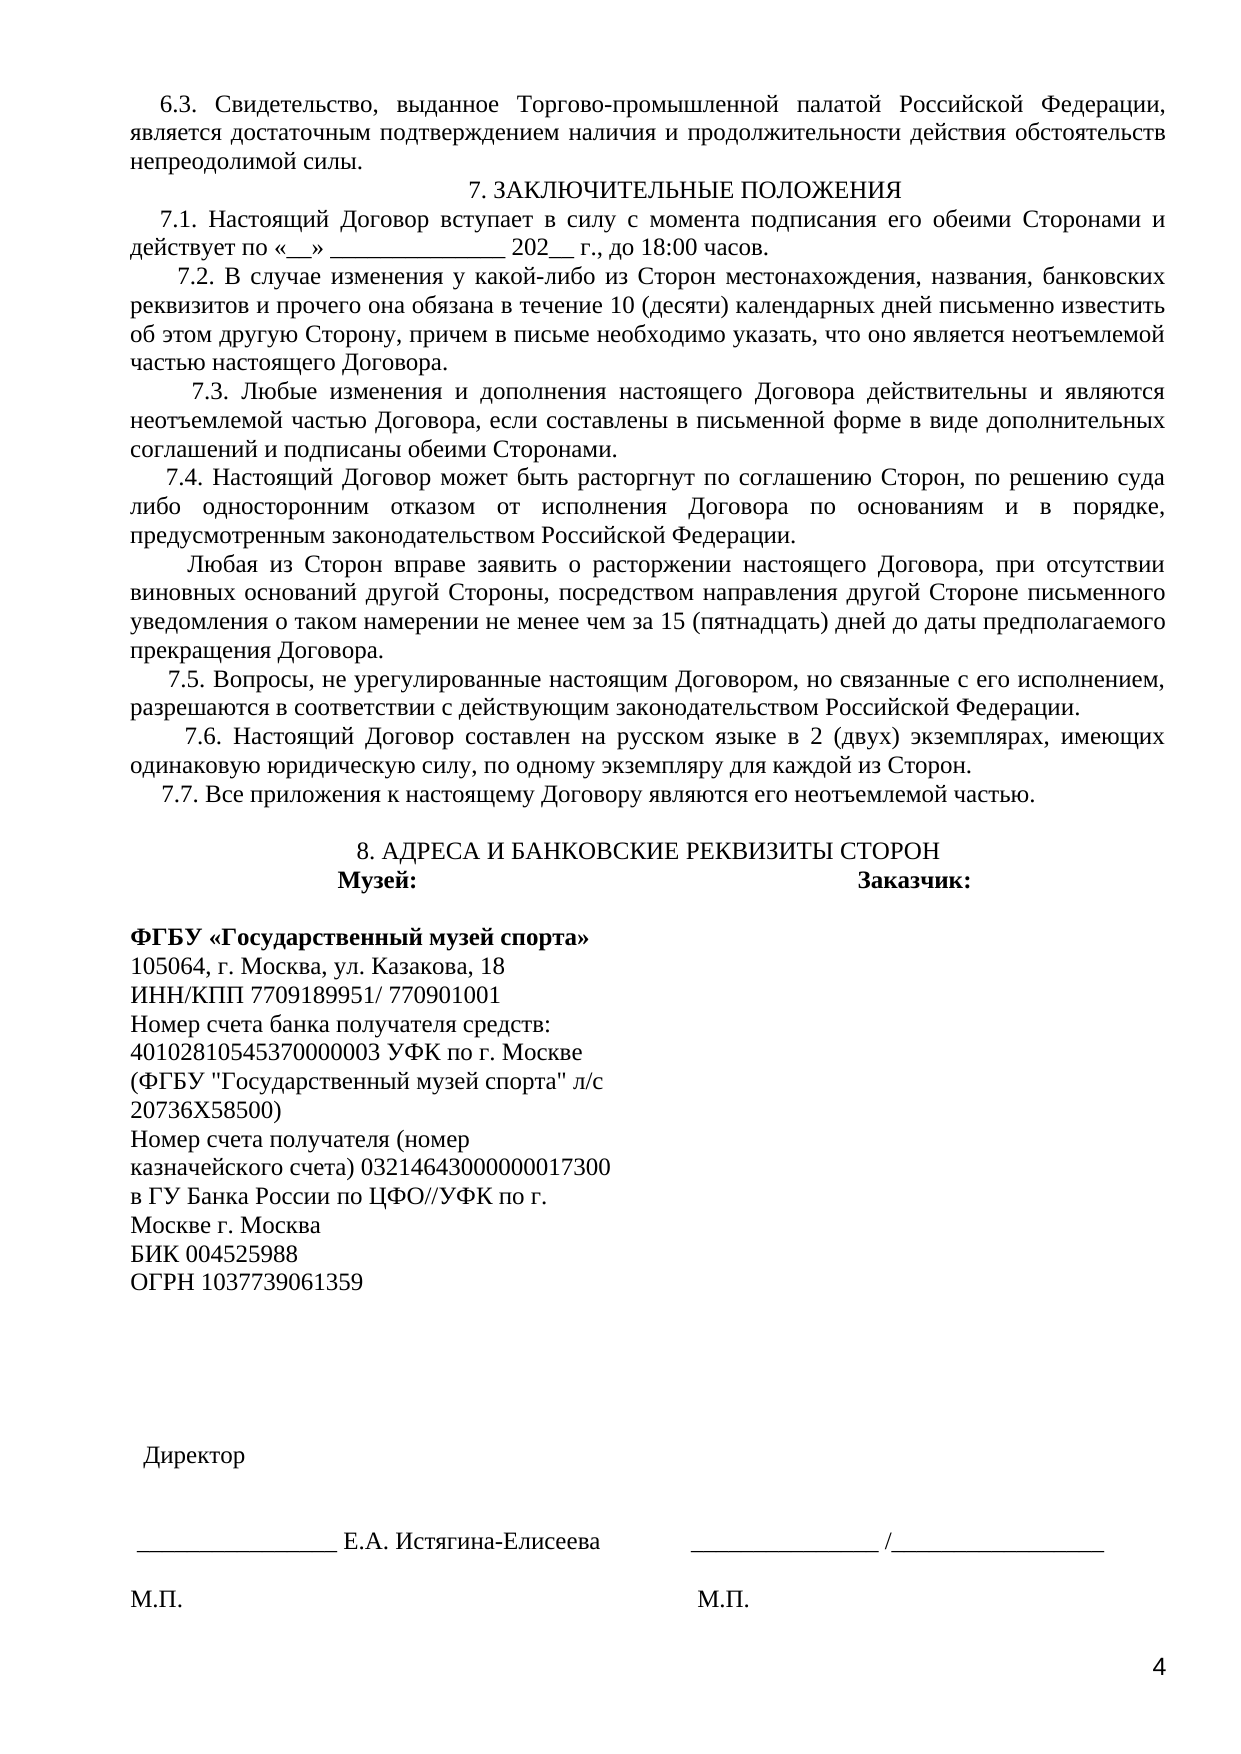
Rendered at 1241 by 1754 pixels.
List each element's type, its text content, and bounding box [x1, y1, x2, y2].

text 7.3. Любые изменения и дополнения настоящего Договора действительны и являются неотъемлемой частью Договора, если составлены в письменной форме в виде дополнительных соглашений и подписаны обеими Сторонами. [130, 376, 1167, 462]
text 7.4. Настоящий Договор может быть расторгнут по соглашению Сторон, по решению суда либо односторонним отказом от исполнения Договора по основаниям и в порядке, предусмотренным законодательством Российской Федерации. [130, 462, 1167, 549]
table_header Музей: ФГБУ «Государственный музей спорта» 105064, г. Москва, ул. Казакова, 18 ИНН/КПП 7709189951/ 770901001 Номер счета банка получателя средств: 40102810545370000003 УФК по г. Москве (ФГБУ "Государственный музей спорта" л/с 20736X58500) Номер счета получателя (номер казначейского счета) 03214643000000017300 в ГУ Банка России по ЦФО//УФК по г. Москве г. Москва БИК 004525988 ОГРН 1037739061359 Директор ________________ Е.А. Истягина-Елисеева М.П. [119, 865, 636, 1641]
text 7.1. Настоящий Договор вступает в силу с момента подписания его обеими Сторонами и действует по «__» ______________ 202__ г., до 18:00 часов. [130, 204, 1167, 261]
text 7. ЗАКЛЮЧИТЕЛЬНЫЕ ПОЛОЖЕНИЯ [130, 175, 1167, 204]
text 7.6. Настоящий Договор составлен на русском языке в 2 (двух) экземплярах, имеющих одинаковую юридическую силу, по одному экземпляру для каждой из Сторон. [130, 721, 1167, 779]
text 7.2. В случае изменения у какой-либо из Сторон местонахождения, названия, банковских реквизитов и прочего она обязана в течение 10 (десяти) календарных дней письменно известить об этом другую Сторону, причем в письме необходимо указать, что оно является неотъемлемой частью настоящего Договора. [130, 261, 1167, 376]
table_header Заказчик: _______________ /_________________ М.П. [636, 865, 1193, 1641]
text Любая из Сторон вправе заявить о расторжении настоящего Договора, при отсутствии виновных оснований другой Стороны, посредством направления другой Стороне письменного уведомления о таком намерении не менее чем за 15 (пятнадцать) дней до даты предполагаемого прекращения Договора. [130, 549, 1167, 664]
text 7.7. Все приложения к настоящему Договору являются его неотъемлемой частью. [130, 779, 1167, 807]
text 7.5. Вопросы, не урегулированные настоящим Договором, но связанные с его исполнением, разрешаются в соответствии с действующим законодательством Российской Федерации. [130, 664, 1167, 721]
text 8. АДРЕСА И БАНКОВСКИЕ РЕКВИЗИТЫ СТОРОН [130, 836, 1167, 865]
text 6.3. Свидетельство, выданное Торгово-промышленной палатой Российской Федерации, является достаточным подтверждением наличия и продолжительности действия обстоятельств непреодолимой силы. [130, 89, 1167, 175]
